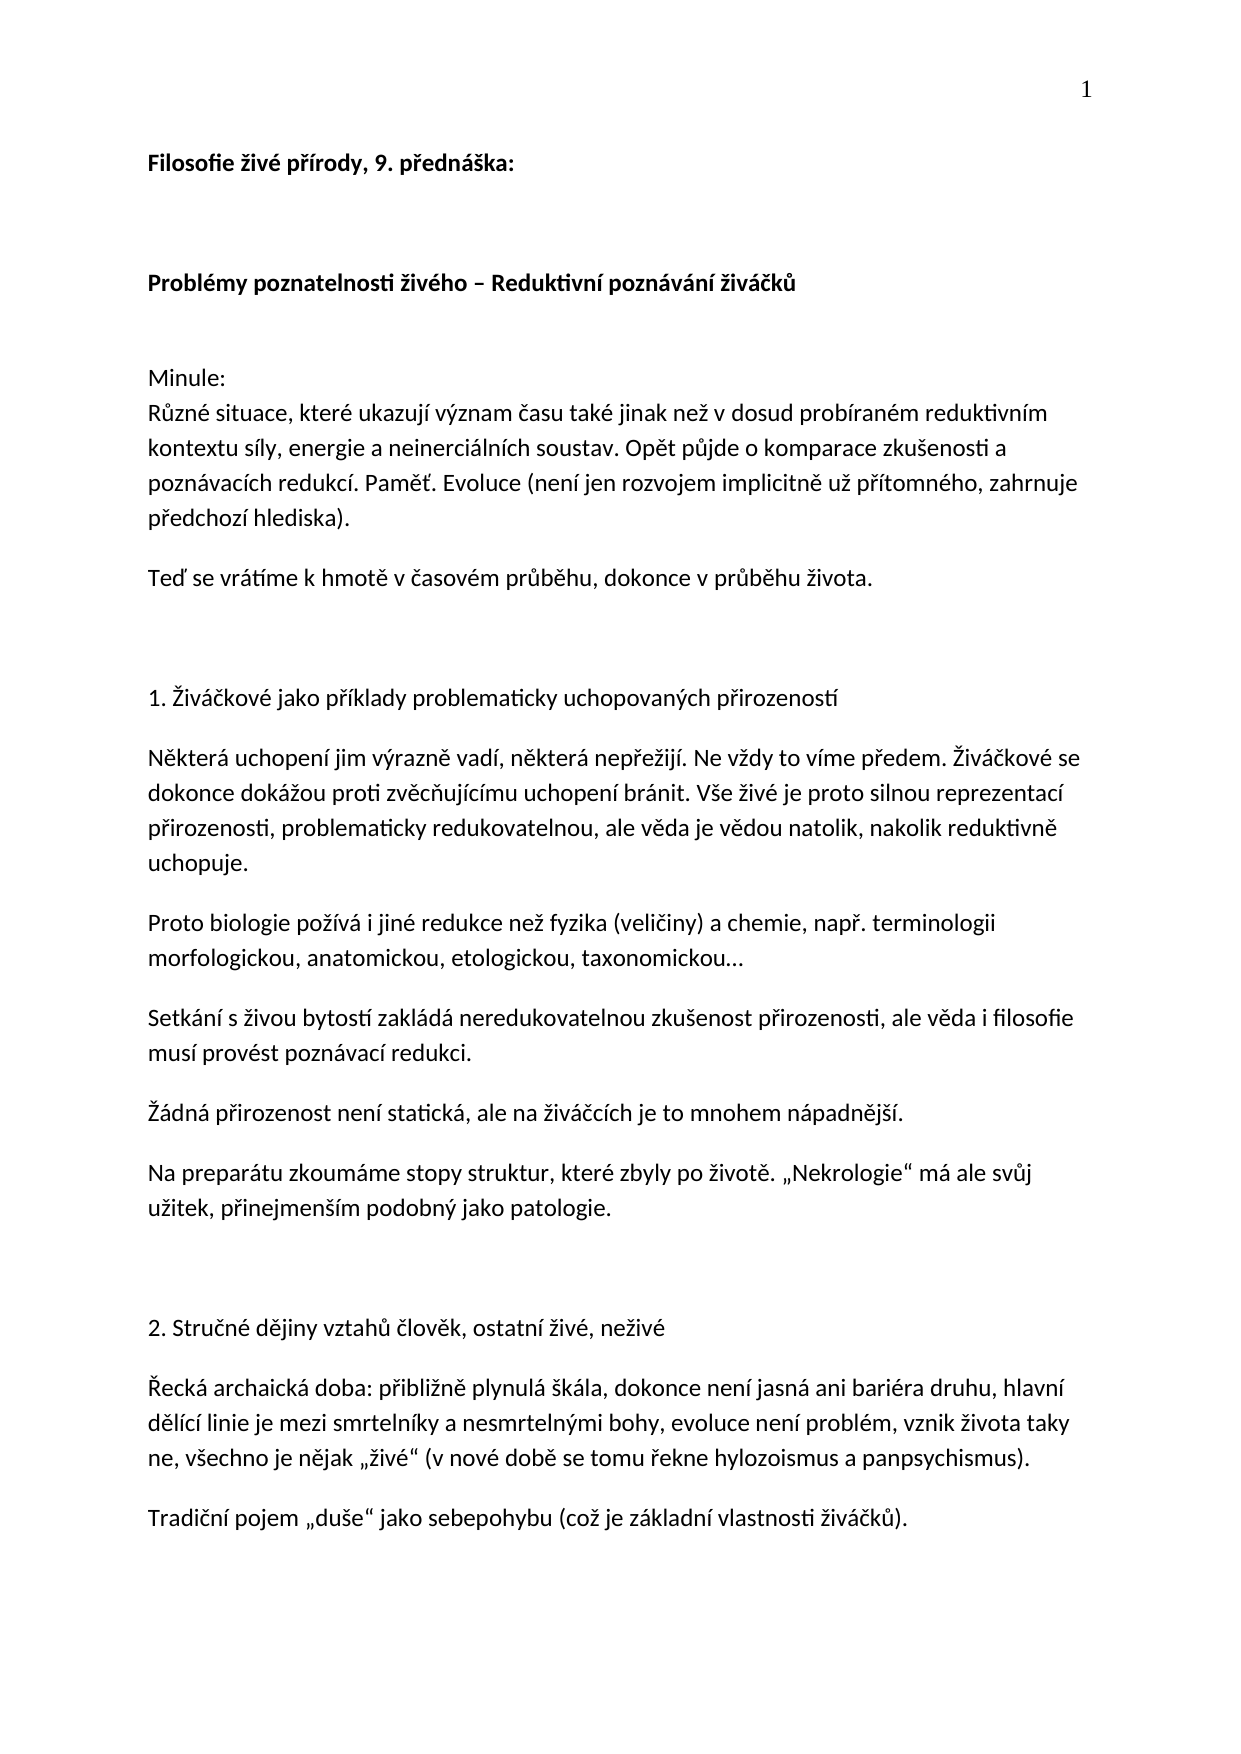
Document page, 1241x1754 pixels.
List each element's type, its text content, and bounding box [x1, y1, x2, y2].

text Setkání s živou bytostí zakládá neredukovatelnou zkušenost přirozenosti, ale věda i filosofie musí provést poznávací redukci. [148, 1003, 1093, 1068]
text Řecká archaická doba: přibližně plynulá škála, dokonce není jasná ani bariéra druhu, hlavní dělící linie je mezi smrtelníky a nesmrtelnými bohy, evoluce není problém, vznik života taky ne, všechno je nějak „živé“ (v nové době se tomu řekne hylozoismus a panpsychismus). [148, 1373, 1093, 1473]
text Některá uchopení jim výrazně vadí, některá nepřežijí. Ne vždy to víme předem. Živáčkové se dokonce dokážou proti zvěcňujícímu uchopení bránit. Vše živé je proto silnou reprezentací přirozenosti, problematicky redukovatelnou, ale věda je vědou natolik, nakolik reduktivně uchopuje. [148, 743, 1093, 878]
text Žádná přirozenost není statická, ale na živáčcích je to mnohem nápadnější. [148, 1098, 1093, 1128]
text Teď se vrátíme k hmotě v časovém průběhu, dokonce v průběhu života. [148, 563, 1093, 593]
text Minule: [148, 363, 1093, 393]
text Na preparátu zkoumáme stopy struktur, které zbyly po životě. „Nekrologie“ má ale svůj užitek, přinejmenším podobný jako patologie. [148, 1158, 1093, 1223]
text Proto biologie požívá i jiné redukce než fyzika (veličiny) a chemie, např. terminologii morfologickou, anatomickou, etologickou, taxonomickou… [148, 908, 1093, 973]
text Různé situace, které ukazují význam času také jinak než v dosud probíraném reduktivním kontextu síly, energie a neinerciálních soustav. Opět půjde o komparace zkušenosti a poznávacích redukcí. Paměť. Evoluce (není jen rozvojem implicitně už přítomného, zahrnuje předchozí hlediska). [148, 398, 1093, 533]
text Problémy poznatelnosti živého – Reduktivní poznávání živáčků [148, 268, 1093, 298]
text 2. Stručné dějiny vztahů člověk, ostatní živé, neživé [148, 1313, 1093, 1343]
text 1. Živáčkové jako příklady problematicky uchopovaných přirozeností [148, 683, 1093, 713]
text Filosofie živé přírody, 9. přednáška: [148, 148, 1093, 178]
text Tradiční pojem „duše“ jako sebepohybu (což je základní vlastnosti živáčků). [148, 1503, 1093, 1533]
